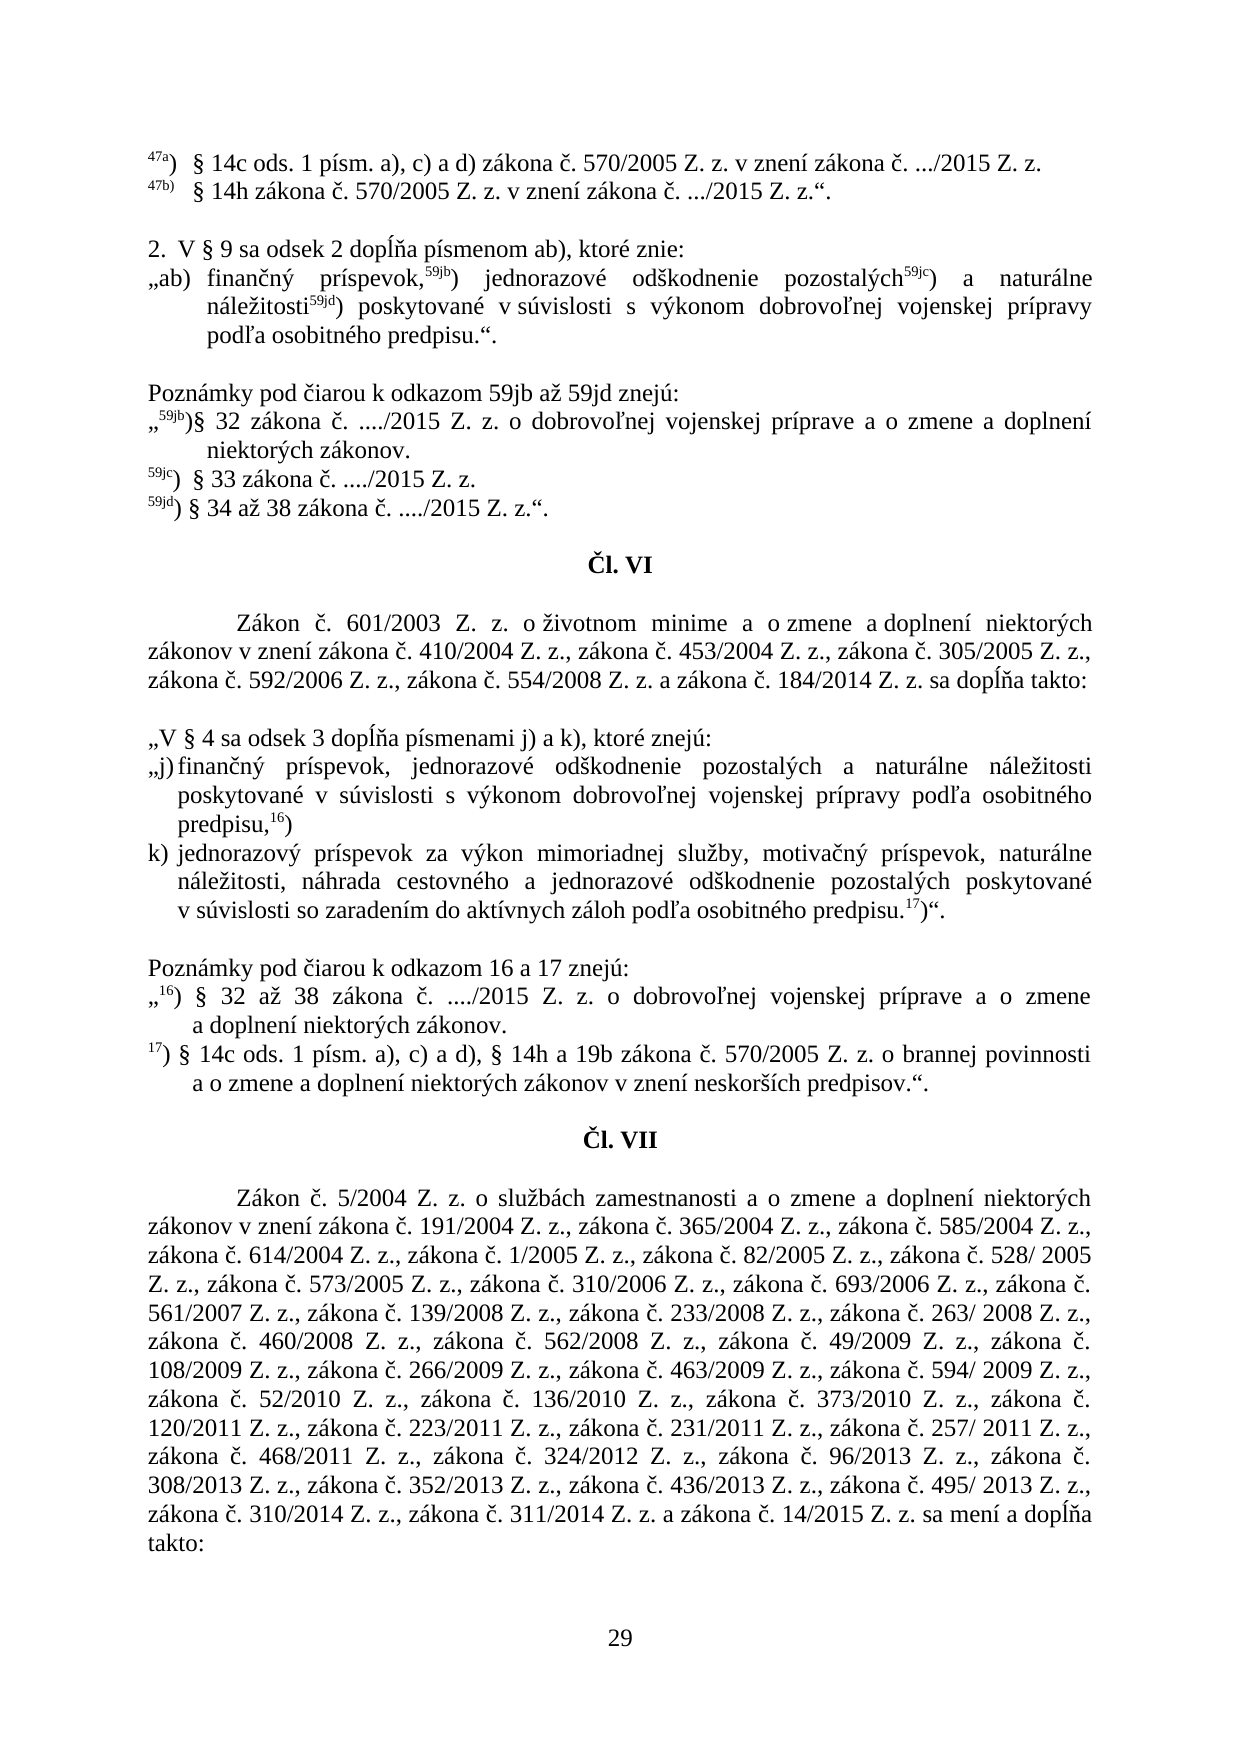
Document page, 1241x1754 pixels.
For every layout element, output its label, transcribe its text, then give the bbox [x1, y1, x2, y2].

text 47a) § 14c ods. 1 písm. a), c) a d) zákona č. 570/2005 Z. z. v znení zákona č. .../2015 Z. z. [148, 148, 1093, 176]
text „j) finančný príspevok, jednorazové odškodnenie pozostalých a naturálne náležitosti poskytované v súvislosti s výkonom dobrovoľnej vojenskej prípravy podľa osobitného predpisu,16) [148, 751, 1093, 838]
text „16) § 32 až 38 zákona č. ..../2015 Z. z. o dobrovoľnej vojenskej príprave a o zmene a doplnení niektorých zákonov. [148, 981, 1093, 1039]
text Zákon č. 601/2003 Z. z. o životnom minime a o zmene a doplnení niektorých zákonov v znení zákona č. 410/2004 Z. z., zákona č. 453/2004 Z. z., zákona č. 305/2005 Z. z., zákona č. 592/2006 Z. z., zákona č. 554/2008 Z. z. a zákona č. 184/2014 Z. z. sa dopĺňa takto: [148, 608, 1093, 694]
text „V § 4 sa odsek 3 dopĺňa písmenami j) a k), ktoré znejú: [148, 723, 1093, 751]
text Poznámky pod čiarou k odkazom 16 a 17 znejú: [148, 953, 1093, 981]
text 47b) § 14h zákona č. 570/2005 Z. z. v znení zákona č. .../2015 Z. z.“. [148, 176, 1093, 205]
text „ab) finančný príspevok,59jb) jednorazové odškodnenie pozostalých59jc) a naturálne náležitosti59jd) poskytované v súvislosti s výkonom dobrovoľnej vojenskej prípravy podľa osobitného predpisu.“. [148, 263, 1093, 349]
list jednorazový príspevok za výkon mimoriadnej služby, motivačný príspevok, naturálne náležitosti, náhrada cestovného a jednorazové odškodnenie pozostalých poskytované v súvislosti so zaradením do aktívnych záloh podľa osobitného predpisu.17)“. [148, 838, 1093, 924]
text 59jd) § 34 až 38 zákona č. ..../2015 Z. z.“. [148, 493, 1093, 521]
text Poznámky pod čiarou k odkazom 59jb až 59jd znejú: [148, 378, 1093, 406]
text Čl. VI [148, 550, 1093, 579]
text 2. V § 9 sa odsek 2 dopĺňa písmenom ab), ktoré znie: [148, 234, 1093, 263]
text Zákon č. 5/2004 Z. z. o službách zamestnanosti a o zmene a doplnení niektorých zákonov v znení zákona č. 191/2004 Z. z., zákona č. 365/2004 Z. z., zákona č. 585/2004 Z. z., zákona č. 614/2004 Z. z., zákona č. 1/2005 Z. z., zákona č. 82/2005 Z. z., zákona č. 528/ 2005 Z. z., zákona č. 573/2005 Z. z., zákona č. 310/2006 Z. z., zákona č. 693/2006 Z. z., zákona č. 561/2007 Z. z., zákona č. 139/2008 Z. z., zákona č. 233/2008 Z. z., zákona č. 263/ 2008 Z. z., zákona č. 460/2008 Z. z., zákona č. 562/2008 Z. z., zákona č. 49/2009 Z. z., zákona č. 108/2009 Z. z., zákona č. 266/2009 Z. z., zákona č. 463/2009 Z. z., zákona č. 594/ 2009 Z. z., zákona č. 52/2010 Z. z., zákona č. 136/2010 Z. z., zákona č. 373/2010 Z. z., zákona č. 120/2011 Z. z., zákona č. 223/2011 Z. z., zákona č. 231/2011 Z. z., zákona č. 257/ 2011 Z. z., zákona č. 468/2011 Z. z., zákona č. 324/2012 Z. z., zákona č. 96/2013 Z. z., zákona č. 308/2013 Z. z., zákona č. 352/2013 Z. z., zákona č. 436/2013 Z. z., zákona č. 495/ 2013 Z. z., zákona č. 310/2014 Z. z., zákona č. 311/2014 Z. z. a zákona č. 14/2015 Z. z. sa mení a dopĺňa takto: [148, 1183, 1093, 1556]
text 59jc) § 33 zákona č. ..../2015 Z. z. [148, 464, 1093, 493]
text 17) § 14c ods. 1 písm. a), c) a d), § 14h a 19b zákona č. 570/2005 Z. z. o brannej povinnosti a o zmene a doplnení niektorých zákonov v znení neskorších predpisov.“. [148, 1039, 1093, 1096]
text „59jb)§ 32 zákona č. ..../2015 Z. z. o dobrovoľnej vojenskej príprave a o zmene a doplnení niektorých zákonov. [148, 406, 1093, 464]
text Čl. VII [148, 1125, 1093, 1154]
